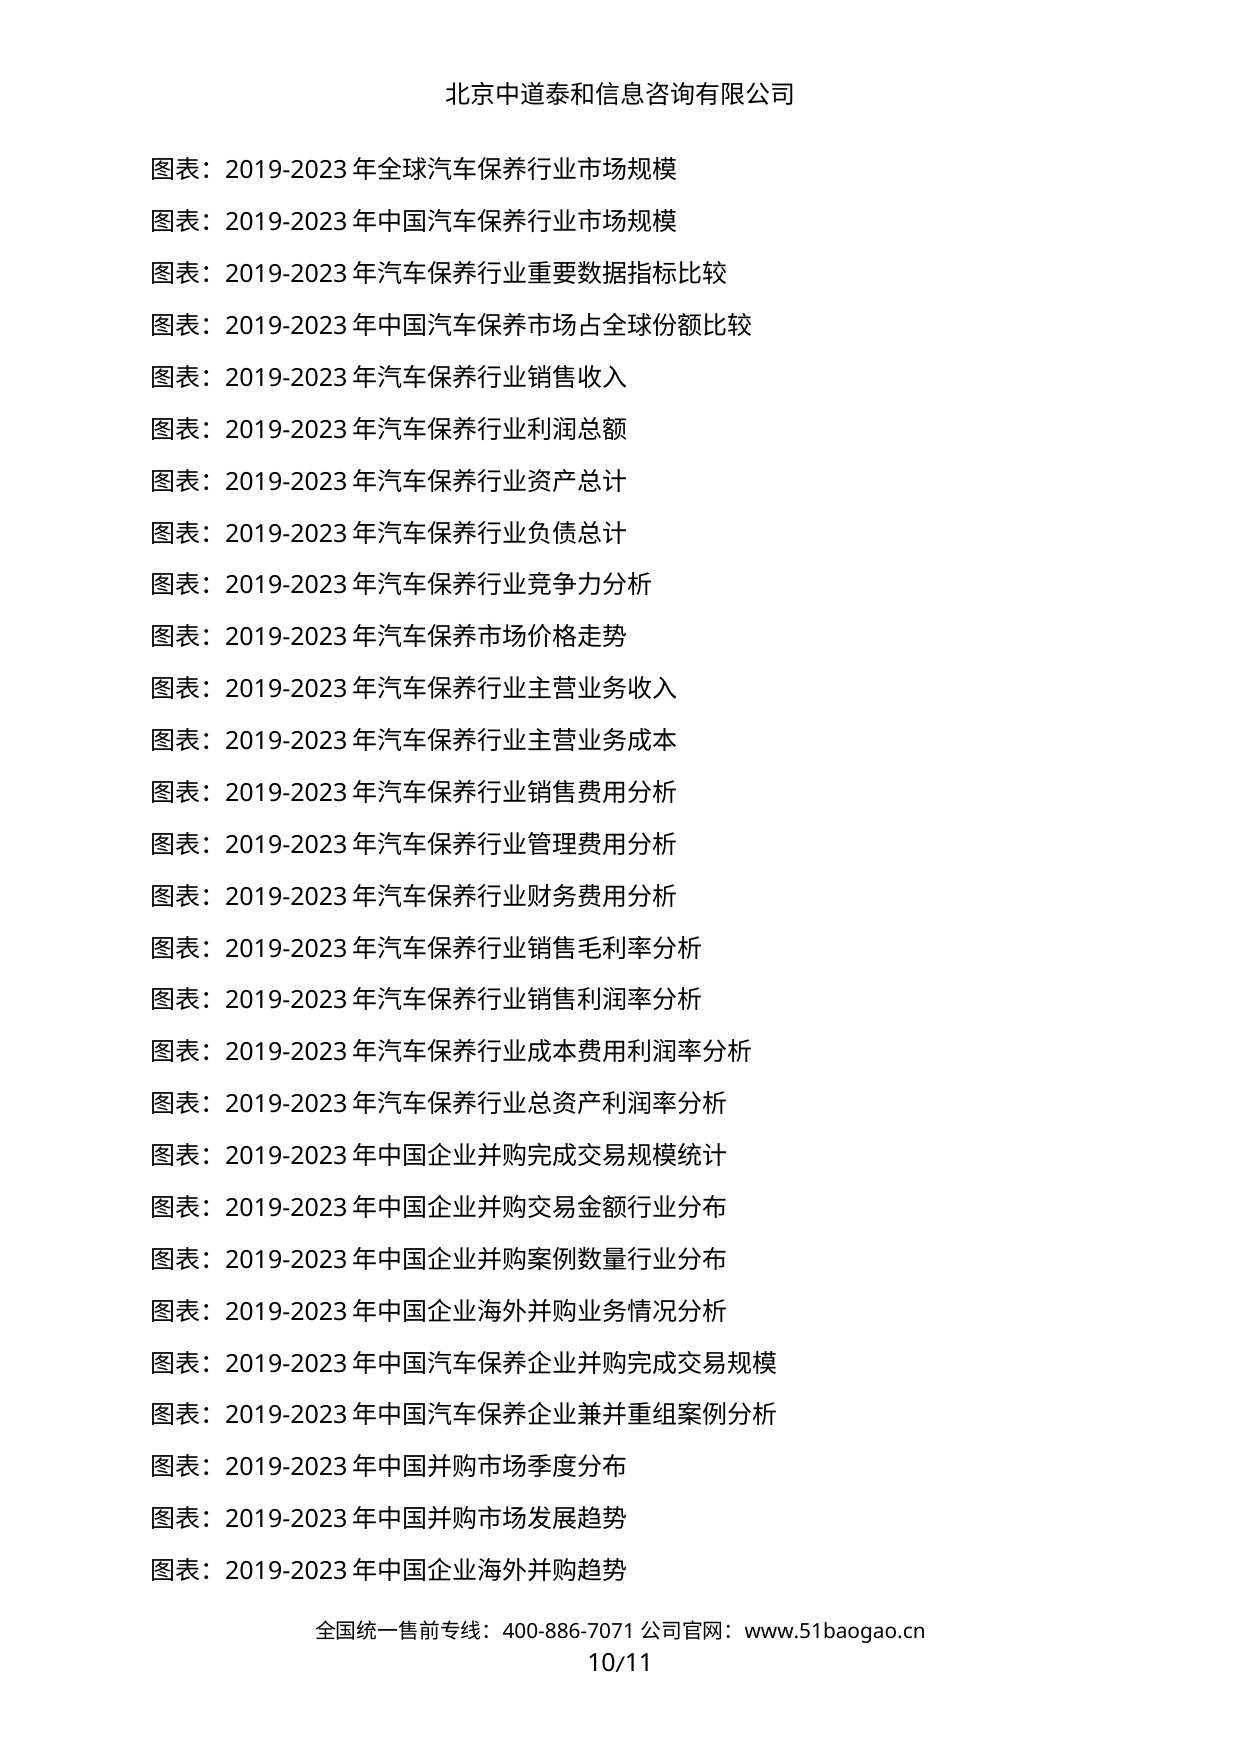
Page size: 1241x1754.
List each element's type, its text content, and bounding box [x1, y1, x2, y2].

text 图表：2019-2023年汽车保养行业资产总计 [150, 461, 1090, 497]
text 图表：2019-2023年中国汽车保养市场占全球份额比较 [150, 306, 1090, 342]
text 图表：2019-2023年中国企业并购完成交易规模统计 [150, 1136, 1090, 1172]
text 图表：2019-2023年中国企业海外并购业务情况分析 [150, 1291, 1090, 1327]
text 图表：2019-2023年汽车保养行业重要数据指标比较 [150, 254, 1090, 290]
text 图表：2019-2023年汽车保养市场价格走势 [150, 617, 1090, 653]
text 图表：2019-2023年汽车保养行业利润总额 [150, 409, 1090, 446]
text 图表：2019-2023年汽车保养行业负债总计 [150, 513, 1090, 549]
text 图表：2019-2023年中国企业并购案例数量行业分布 [150, 1239, 1090, 1276]
text 图表：2019-2023年汽车保养行业主营业务成本 [150, 721, 1090, 757]
text 图表：2019-2023年汽车保养行业成本费用利润率分析 [150, 1032, 1090, 1068]
text 图表：2019-2023年汽车保养行业管理费用分析 [150, 824, 1090, 861]
text 图表：2019-2023年汽车保养行业销售毛利率分析 [150, 928, 1090, 964]
text 图表：2019-2023年汽车保养行业销售利润率分析 [150, 980, 1090, 1016]
text 图表：2019-2023年中国企业并购交易金额行业分布 [150, 1187, 1090, 1224]
text 图表：2019-2023年中国企业海外并购趋势 [150, 1551, 1090, 1587]
text 图表：2019-2023年汽车保养行业主营业务收入 [150, 669, 1090, 705]
text 图表：2019-2023年中国汽车保养行业市场规模 [150, 202, 1090, 238]
text 图表：2019-2023年中国并购市场发展趋势 [150, 1499, 1090, 1535]
text 图表：2019-2023年汽车保养行业销售收入 [150, 357, 1090, 394]
text 图表：2019-2023年汽车保养行业总资产利润率分析 [150, 1084, 1090, 1120]
text 图表：2019-2023年中国汽车保养企业并购完成交易规模 [150, 1343, 1090, 1379]
text 图表：2019-2023年汽车保养行业财务费用分析 [150, 876, 1090, 912]
text 图表：2019-2023年汽车保养行业竞争力分析 [150, 565, 1090, 601]
text 图表：2019-2023年全球汽车保养行业市场规模 [150, 150, 1090, 186]
text 图表：2019-2023年中国汽车保养企业兼并重组案例分析 [150, 1395, 1090, 1431]
text 图表：2019-2023年汽车保养行业销售费用分析 [150, 772, 1090, 809]
text 图表：2019-2023年中国并购市场季度分布 [150, 1447, 1090, 1483]
